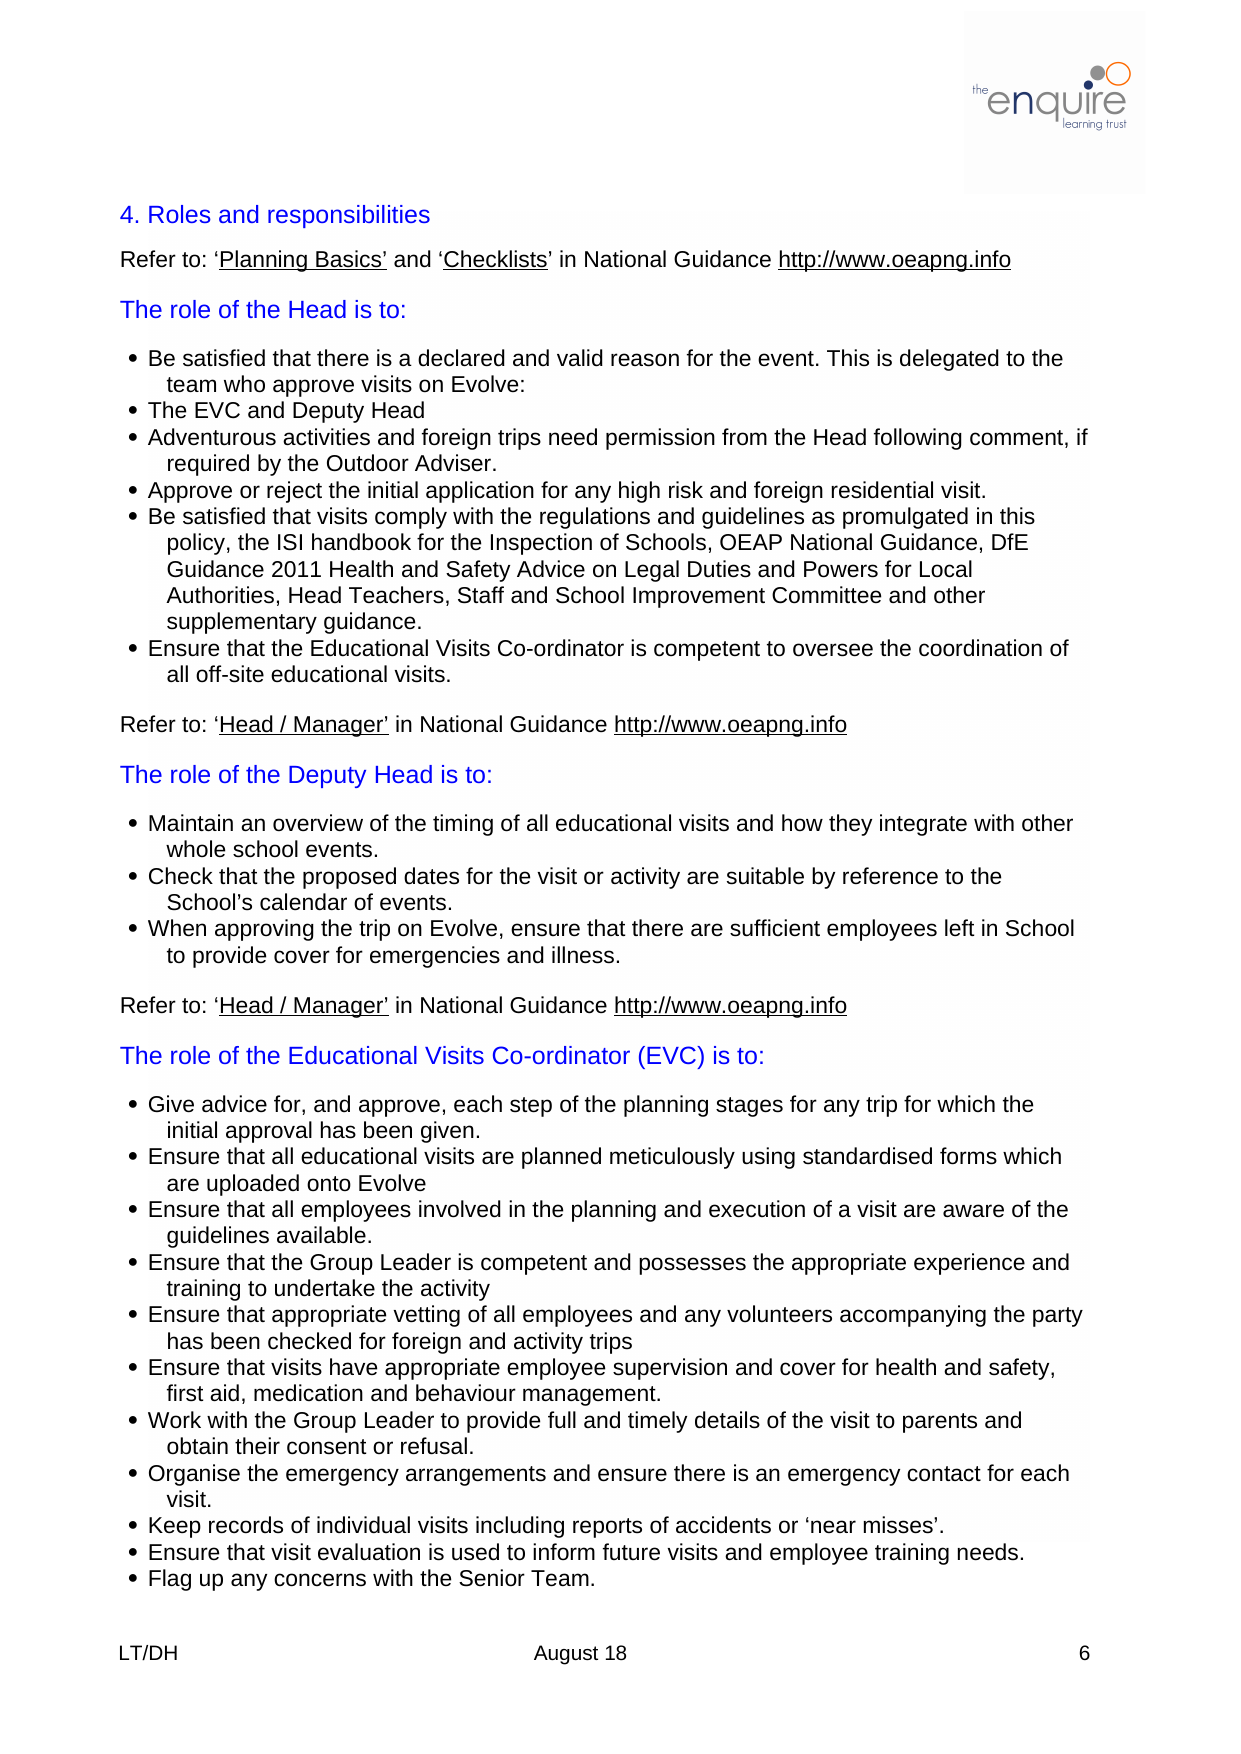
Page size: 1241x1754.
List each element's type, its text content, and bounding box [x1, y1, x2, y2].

list Ensure that visits have appropriate employee supervision and cover for health and safety, first aid, medication and behaviour management. [129, 1354, 1090, 1407]
list Ensure that the Educational Visits Co-ordinator is competent to oversee the coordination of all off-site educational visits. [129, 635, 1090, 687]
list Be satisfied that there is a declared and valid reason for the event. This is delegated to the team who approve visits on Evolve: [129, 345, 1090, 397]
text Refer to: ‘Head / Manager’ in National Guidance http://www.oeapng.info [119, 989, 1139, 1020]
text The role of the Educational Visits Co-ordinator (EVC) is to: [119, 1041, 1090, 1070]
picture [964, 11, 1146, 194]
list When approving the trip on Evolve, ensure that there are sufficient employees left in School to provide cover for emergencies and illness. [129, 915, 1090, 968]
text Refer to: ‘Planning Basics’ and ‘Checklists’ in National Guidance http://www.oeapng.info [119, 243, 1139, 274]
list Ensure that the Group Leader is competent and possesses the appropriate experience and training to undertake the activity [129, 1249, 1090, 1301]
text Refer to: ‘Head / Manager’ in National Guidance http://www.oeapng.info [119, 708, 1139, 739]
list Ensure that appropriate vetting of all employees and any volunteers accompanying the party has been checked for foreign and activity trips [129, 1301, 1090, 1354]
list Adventurous activities and foreign trips need permission from the Head following comment, if required by the Outdoor Adviser. [129, 424, 1090, 477]
text The role of the Head is to: [119, 295, 1090, 324]
list Be satisfied that visits comply with the regulations and guidelines as promulgated in this policy, the ISI handbook for the Inspection of Schools, OEAP National Guidance, DfE Guidance 2011 Health and Safety Advice on Legal Duties and Powers for Local Authorities, Head Teachers, Staff and School Improvement Committee and other supplementary guidance. [129, 503, 1090, 635]
list Flag up any concerns with the Senior Team. [129, 1565, 1090, 1591]
list Approve or reject the initial application for any high risk and foreign residential visit. [129, 477, 1090, 503]
list Ensure that visit evaluation is used to inform future visits and employee training needs. [129, 1538, 1090, 1565]
text The role of the Deputy Head is to: [119, 760, 1090, 789]
list Keep records of individual visits including reports of accidents or ‘near misses’. [129, 1512, 1090, 1538]
list The EVC and Deputy Head [129, 397, 1090, 424]
list Work with the Group Leader to provide full and timely details of the visit to parents and obtain their consent or refusal. [129, 1407, 1090, 1459]
list Ensure that all educational visits are planned meticulously using standardised forms which are uploaded onto Evolve [129, 1143, 1090, 1196]
list Ensure that all employees involved in the planning and execution of a visit are aware of the guidelines available. [129, 1196, 1090, 1249]
subtitle 4. Roles and responsibilities [119, 200, 1090, 229]
list Maintain an overview of the timing of all educational visits and how they integrate with other whole school events. [129, 810, 1090, 863]
list Give advice for, and approve, each step of the planning stages for any trip for which the initial approval has been given. [129, 1091, 1090, 1143]
list Check that the proposed dates for the visit or activity are suitable by reference to the School’s calendar of events. [129, 863, 1090, 915]
list Organise the emergency arrangements and ensure there is an emergency contact for each visit. [129, 1459, 1090, 1512]
